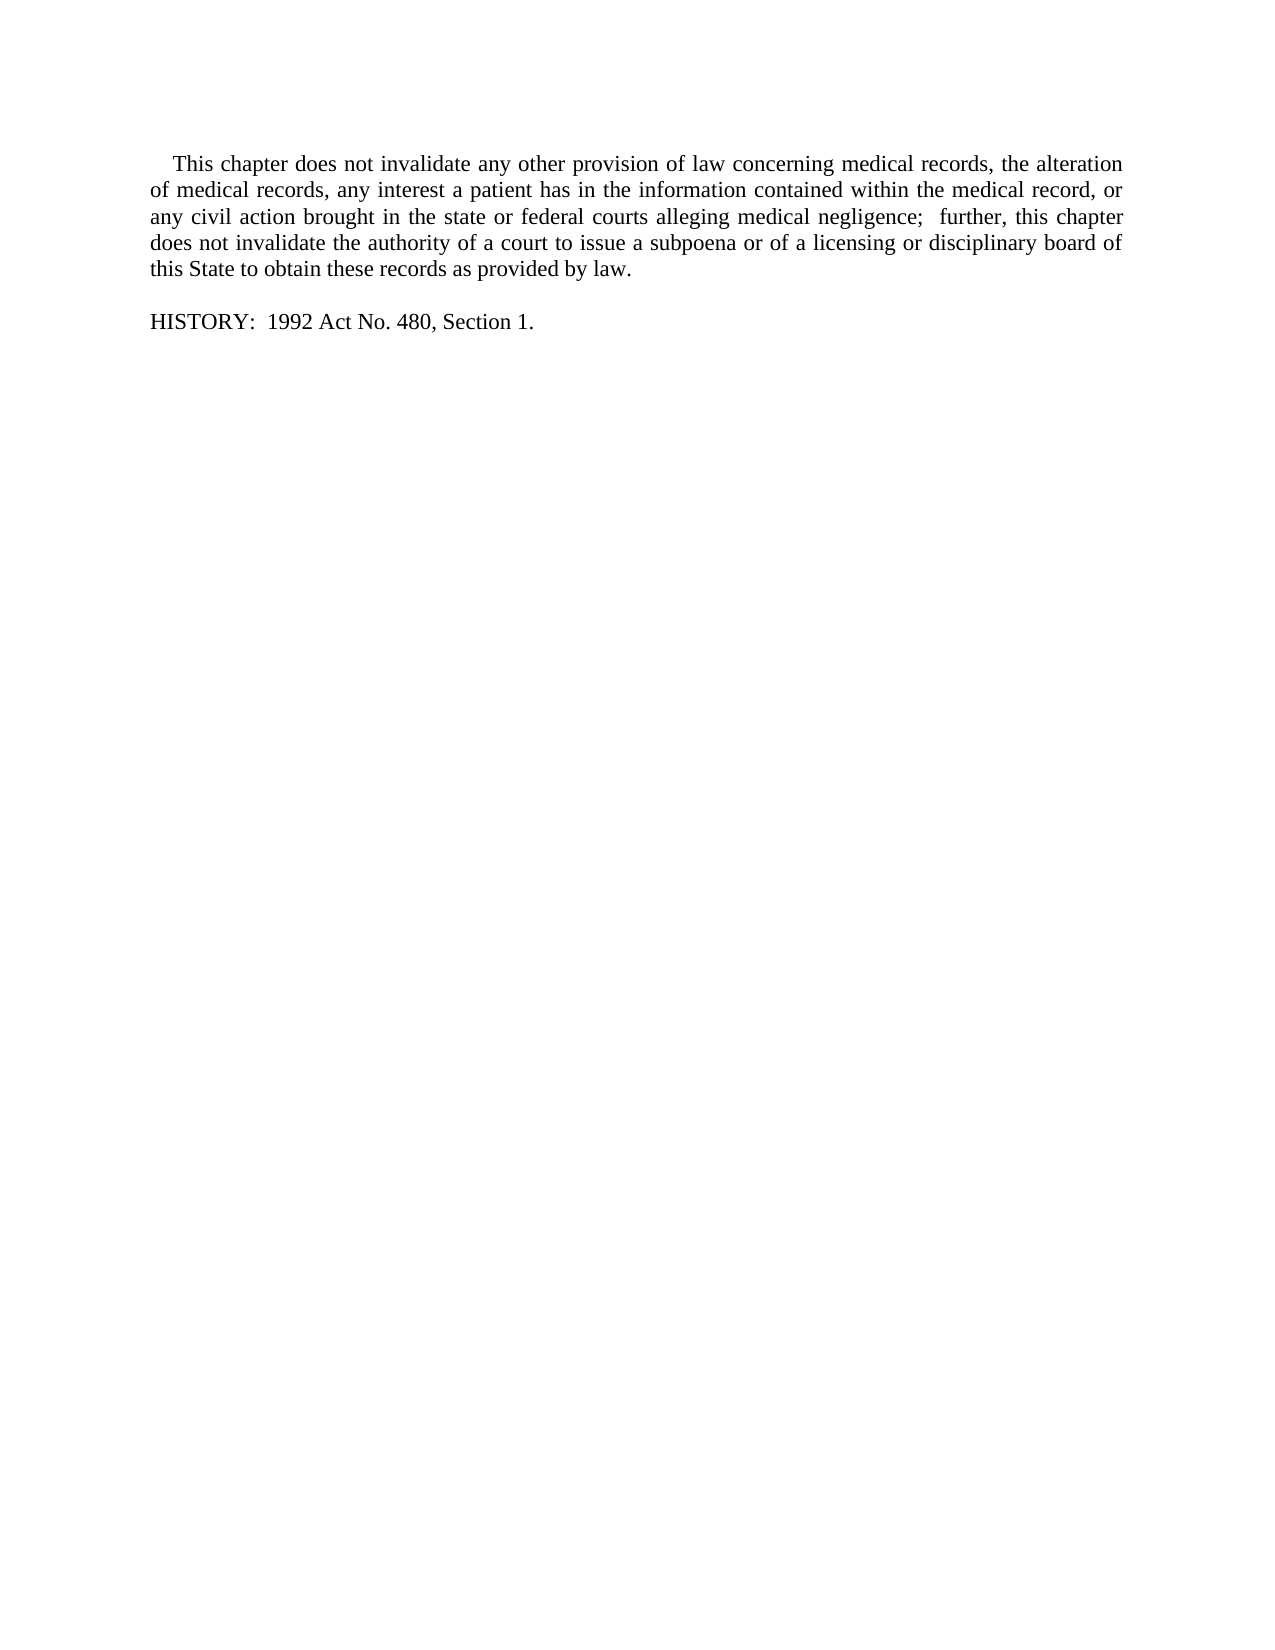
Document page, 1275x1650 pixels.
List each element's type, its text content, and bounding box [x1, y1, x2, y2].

text HISTORY: 1992 Act No. 480, Section 1. [150, 308, 1125, 334]
text This chapter does not invalidate any other provision of law concerning medical records, the alteration of medical records, any interest a patient has in the information contained within the medical record, or any civil action brought in the state or federal courts alleging medical negligence; further, this chapter does not invalidate the authority of a court to issue a subpoena or of a licensing or disciplinary board of this State to obtain these records as provided by law. [150, 150, 1125, 282]
